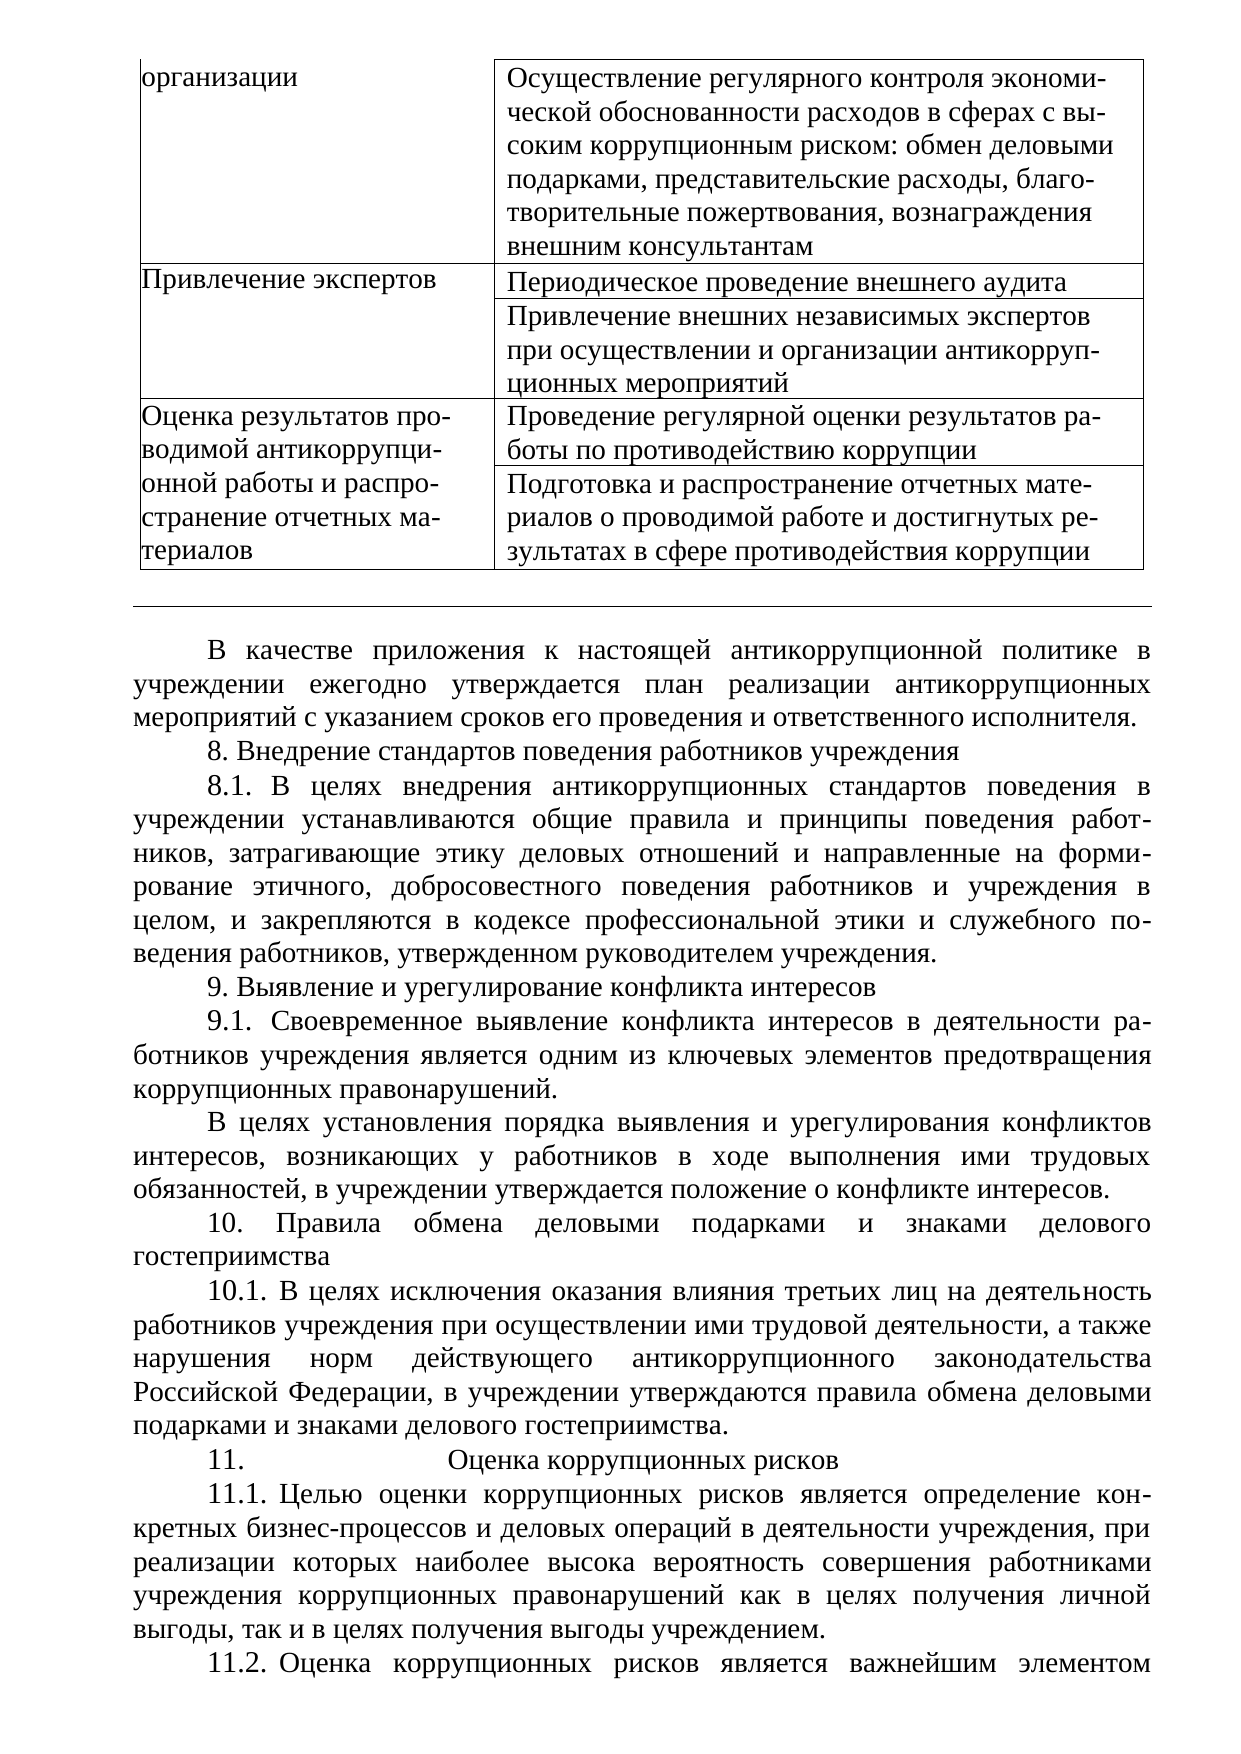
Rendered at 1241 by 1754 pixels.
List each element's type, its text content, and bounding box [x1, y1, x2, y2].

text В качестве приложения к настоящей антикоррупционной политике в учреждении ежегодно утверждается план реализации антикоррупционных мероприятий с указанием сроков его проведения и ответственного исполнителя. [133, 632, 1152, 733]
table_cell Оценка результатов проводимой антикоррупционной работы и распространение отчетных материалов [141, 399, 494, 569]
text В целях установления порядка выявления и урегулирования конфликтов интересов, возникающих у работников в ходе выполнения ими трудовых обязанностей, в учреждении утверждается положение о конфликте интересов. [133, 1104, 1152, 1205]
table_cell Осуществление регулярного контроля экономической обоснованности расходов в сферах с высоким коррупционным риском: обмен деловыми подарками, представительские расходы, благотворительные пожертвования, вознаграждения внешним консультантам [495, 60, 1143, 263]
table_cell Привлечение внешних независимых экспертов при осуществлении и организации антикоррупционных мероприятий [495, 299, 1143, 397]
text 9. Выявление и урегулирование конфликта интересов [133, 969, 1152, 1003]
table_cell Периодическое проведение внешнего аудита [495, 264, 1143, 297]
list Оценка коррупционных рисков [133, 1441, 1152, 1476]
table_cell Привлечение экспертов [141, 264, 494, 397]
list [133, 1644, 1152, 1679]
list В целях исключения оказания влияния третьих лиц на деятельность работников учреждения при осуществлении ими трудовой деятельности, а также нарушения норм действующего антикоррупционного законодательства Российской Федерации, в учреждении утверждаются правила обмена деловыми подарками и знаками делового гостеприимства. [133, 1272, 1152, 1441]
list Своевременное выявление конфликта интересов в деятельности работников учреждения является одним из ключевых элементов предотвращения коррупционных правонарушений. [133, 1003, 1152, 1104]
list Целью оценки коррупционных рисков является определение конкретных бизнес-процессов и деловых операций в деятельности учреждения, при реализации которых наиболее высока вероятность совершения работниками учреждения коррупционных правонарушений как в целях получения личной выгоды, так и в целях получения выгоды учреждением. [133, 1476, 1152, 1644]
text 10. Правила обмена деловыми подарками и знаками делового гостеприимства [133, 1205, 1152, 1272]
text 8. Внедрение стандартов поведения работников учреждения [133, 733, 1152, 767]
table_cell Проведение регулярной оценки результатов работы по противодействию коррупции [495, 399, 1143, 465]
list В целях внедрения антикоррупционных стандартов поведения в учреждении устанавливаются общие правила и принципы поведения работников, затрагивающие этику деловых отношений и направленные на формирование этичного, добросовестного поведения работников и учреждения в целом, и закрепляются в кодексе профессиональной этики и служебного поведения работников, утвержденном руководителем учреждения. [133, 767, 1152, 969]
table_cell Подготовка и распространение отчетных материалов о проводимой работе и достигнутых результатах в сфере противодействия коррупции [495, 466, 1143, 569]
